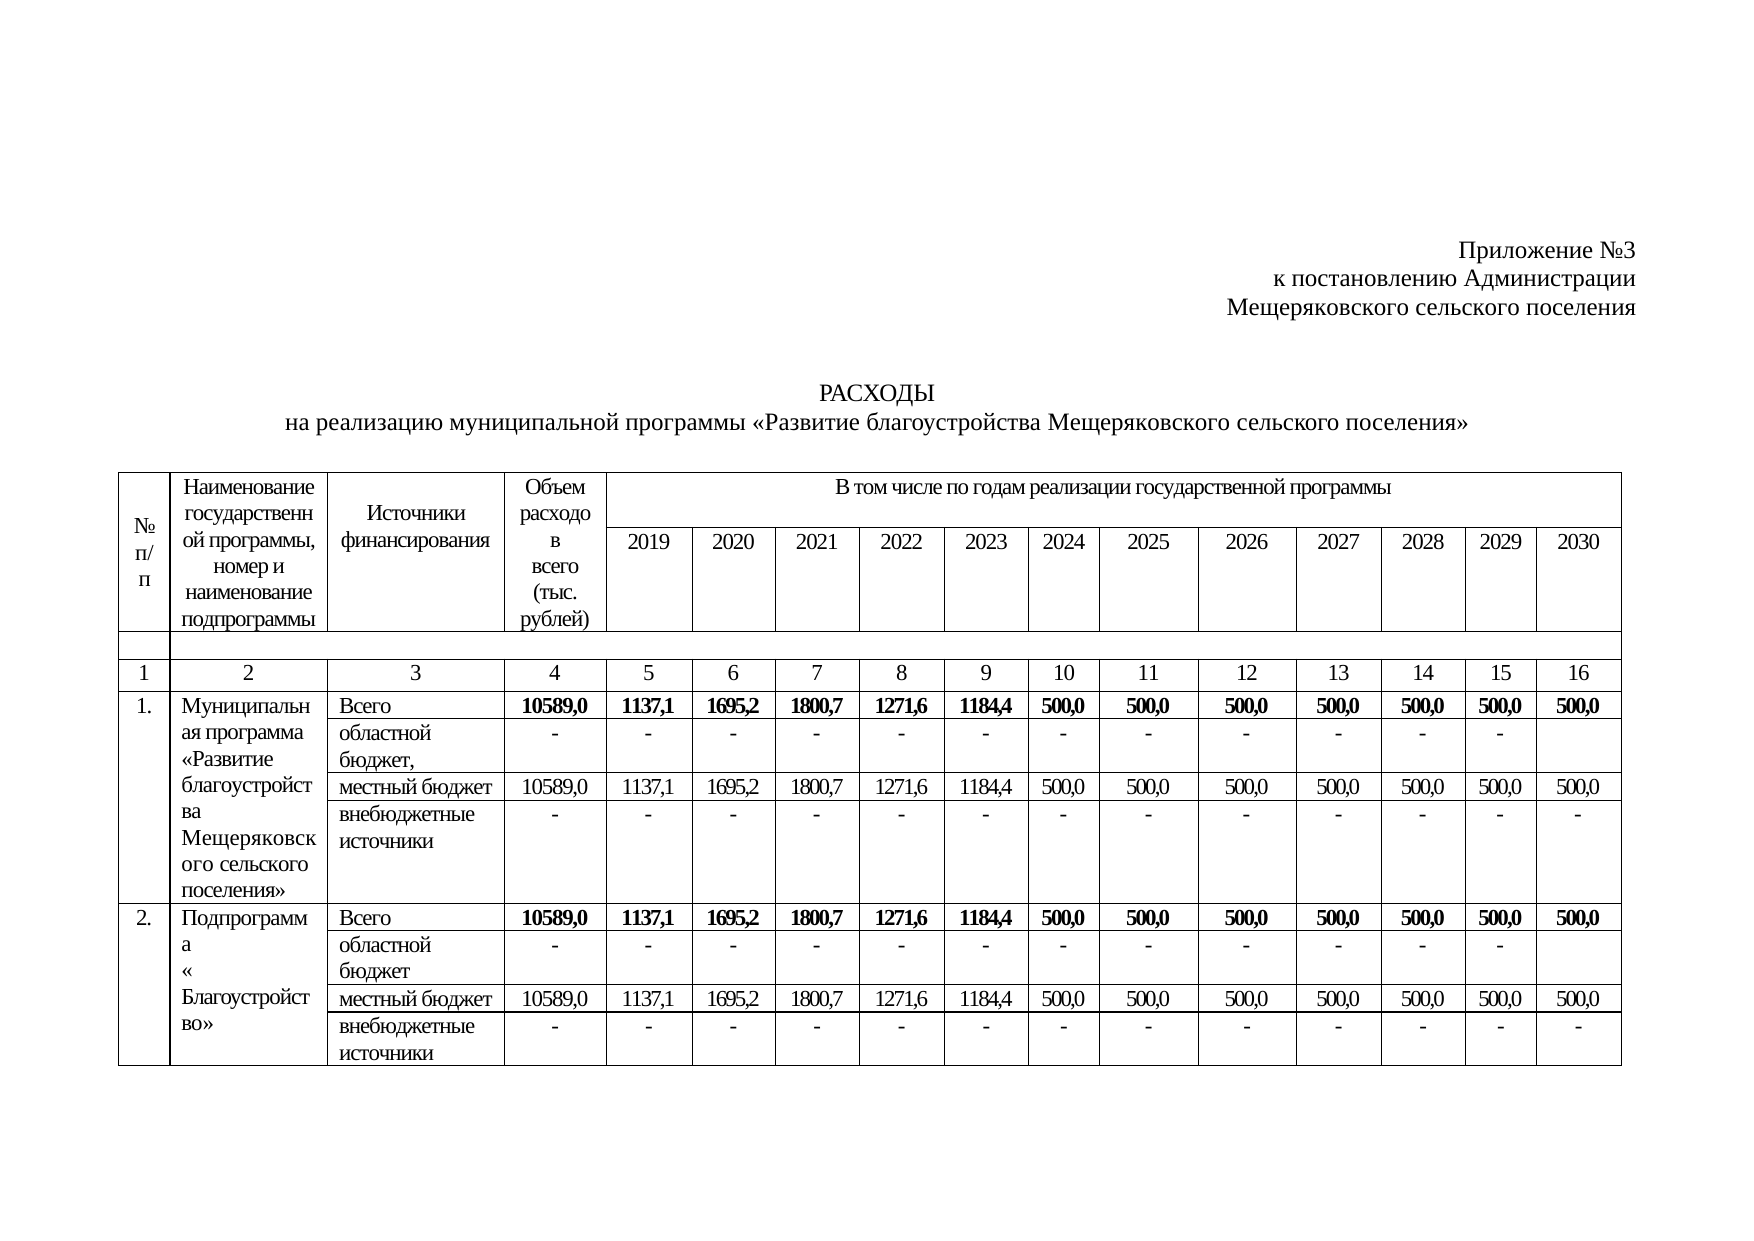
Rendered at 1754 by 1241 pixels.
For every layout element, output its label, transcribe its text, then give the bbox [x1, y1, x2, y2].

text РАСХОДЫ [118, 378, 1636, 407]
text Приложение №3 [118, 235, 1636, 263]
table_cell Муниципальная программа «Развитие благоустройства Мещеряковского сельского поселения» [171, 692, 327, 903]
text Мещеряковского сельского поселения [118, 292, 1636, 321]
table_cell 1800,7 [776, 904, 859, 930]
table_header Наименование государственной программы, номер и наименование подпрограммы [171, 473, 327, 631]
table_cell [171, 632, 1621, 658]
table_cell 500,0 [1029, 692, 1099, 718]
table_cell 500,0 [1297, 985, 1381, 1011]
table_cell - [1382, 801, 1465, 903]
table_cell - [1199, 719, 1296, 772]
table_cell 500,0 [1029, 773, 1099, 799]
table_cell 2022 [860, 528, 944, 631]
table_header Источники финансирования [328, 473, 504, 631]
table_cell 500,0 [1537, 985, 1621, 1011]
table_cell - [1466, 931, 1536, 984]
table_cell Подпрограмма «Благоустройство» [171, 904, 327, 1065]
table_cell 1137,1 [607, 985, 692, 1011]
table_cell 1695,2 [693, 773, 775, 799]
table_cell 2026 [1199, 528, 1296, 631]
table_cell - [607, 1013, 692, 1065]
table_cell - [945, 801, 1028, 903]
table_cell - [1029, 1013, 1099, 1065]
table_cell 1695,2 [693, 904, 775, 930]
table_cell - [1029, 931, 1099, 984]
table_cell 500,0 [1029, 904, 1099, 930]
table_cell 16 [1537, 660, 1621, 691]
table_cell 10589,0 [505, 692, 606, 718]
table_cell 3 [328, 660, 504, 691]
table_cell - [945, 719, 1028, 772]
table_header В том числе по годам реализации государственной программы [607, 473, 1621, 527]
table_cell 500,0 [1199, 904, 1296, 930]
table_cell 2023 [945, 528, 1028, 631]
table_cell 500,0 [1100, 692, 1198, 718]
table_cell 2 [171, 660, 327, 691]
table_cell 8 [860, 660, 944, 691]
table_cell - [693, 931, 775, 984]
table_cell 9 [945, 660, 1028, 691]
table_cell - [607, 719, 692, 772]
table_cell - [776, 931, 859, 984]
table_cell местный бюджет [328, 985, 504, 1011]
table_cell 2019 [607, 528, 692, 631]
table_cell 500,0 [1100, 904, 1198, 930]
table_cell 2020 [693, 528, 775, 631]
table_cell 1137,1 [607, 773, 692, 799]
table_cell - [1029, 801, 1099, 903]
table_cell 500,0 [1297, 692, 1381, 718]
table_cell 1. [119, 692, 169, 903]
table_cell 2. [119, 904, 169, 984]
table_cell - [1100, 1013, 1198, 1065]
table_cell местный бюджет [328, 773, 504, 799]
table_cell - [1466, 1013, 1536, 1065]
table_cell 500,0 [1382, 692, 1465, 718]
table_cell 500,0 [1199, 985, 1296, 1011]
table_cell 2029 [1466, 528, 1536, 631]
table_cell - [860, 931, 944, 984]
table_cell 1137,1 [607, 904, 692, 930]
table_cell 1800,7 [776, 985, 859, 1011]
table_cell Всего [328, 904, 504, 930]
table_cell - [505, 801, 606, 903]
table_cell 10 [1029, 660, 1099, 691]
table_cell [119, 632, 169, 658]
table_cell - [1297, 801, 1381, 903]
table_cell 1184,4 [945, 773, 1028, 799]
table_cell 1184,4 [945, 692, 1028, 718]
table_cell 500,0 [1199, 773, 1296, 799]
text на реализацию муниципальной программы «Развитие благоустройства Мещеряковского сельского поселения» [118, 407, 1636, 436]
table_cell 500,0 [1466, 985, 1536, 1011]
table_cell - [945, 931, 1028, 984]
table_cell 500,0 [1297, 773, 1381, 799]
table_cell - [1100, 931, 1198, 984]
table_cell - [607, 801, 692, 903]
table_cell областной бюджет, [328, 719, 504, 772]
table_cell внебюджетные источники [328, 1013, 504, 1065]
table_cell областной бюджет [328, 931, 504, 984]
table_cell 500,0 [1537, 904, 1621, 930]
table_cell 1184,4 [945, 904, 1028, 930]
table_cell 1137,1 [607, 692, 692, 718]
table_cell [119, 984, 169, 1065]
table_cell 1271,6 [860, 692, 944, 718]
table_cell 1800,7 [776, 692, 859, 718]
table_cell 1271,6 [860, 985, 944, 1011]
table_cell - [1029, 719, 1099, 772]
table_cell 1800,7 [776, 773, 859, 799]
table_header № п/п [119, 473, 169, 631]
table_cell - [607, 931, 692, 984]
table_cell - [1199, 1013, 1296, 1065]
table_cell 500,0 [1100, 985, 1198, 1011]
table_cell [1537, 719, 1621, 772]
table_cell 15 [1466, 660, 1536, 691]
table_cell 500,0 [1537, 692, 1621, 718]
table_cell 500,0 [1100, 773, 1198, 799]
text к постановлению Администрации [118, 263, 1636, 292]
table_cell - [505, 931, 606, 984]
table_cell - [505, 719, 606, 772]
table_cell 2030 [1537, 528, 1621, 631]
table_cell - [1199, 801, 1296, 903]
table_cell - [1297, 1013, 1381, 1065]
table_cell 500,0 [1537, 773, 1621, 799]
table_cell 10589,0 [505, 904, 606, 930]
table_cell 500,0 [1382, 904, 1465, 930]
table_cell - [860, 801, 944, 903]
table_cell 1 [119, 660, 169, 691]
table_cell - [776, 719, 859, 772]
table_cell - [860, 1013, 944, 1065]
table_cell - [860, 719, 944, 772]
table_cell 5 [607, 660, 692, 691]
table_cell - [1537, 801, 1621, 903]
table_cell 1695,2 [693, 985, 775, 1011]
table_cell 500,0 [1466, 773, 1536, 799]
table_cell - [693, 719, 775, 772]
table_cell 500,0 [1029, 985, 1099, 1011]
table_cell 13 [1297, 660, 1381, 691]
table_cell 500,0 [1382, 985, 1465, 1011]
table_cell 4 [505, 660, 606, 691]
table_cell 2024 [1029, 528, 1099, 631]
table_cell - [1297, 719, 1381, 772]
table_cell 12 [1199, 660, 1296, 691]
table_cell - [1537, 1013, 1621, 1065]
table_cell - [1382, 719, 1465, 772]
table_cell 1695,2 [693, 692, 775, 718]
table_cell 2028 [1382, 528, 1465, 631]
table_header Объем расходов всего (тыс. рублей) [505, 473, 606, 631]
table_cell - [1466, 801, 1536, 903]
table_cell внебюджетные источники [328, 801, 504, 903]
table_cell Всего [328, 692, 504, 718]
table_cell 500,0 [1382, 773, 1465, 799]
table_cell 500,0 [1199, 692, 1296, 718]
table_cell - [1100, 719, 1198, 772]
table_cell 11 [1100, 660, 1198, 691]
table_cell - [693, 1013, 775, 1065]
table_cell - [1382, 931, 1465, 984]
table_cell - [776, 801, 859, 903]
table_cell - [693, 801, 775, 903]
table_cell 1271,6 [860, 904, 944, 930]
table_cell - [1199, 931, 1296, 984]
table_cell - [1466, 719, 1536, 772]
table_cell 500,0 [1466, 904, 1536, 930]
table_cell - [1100, 801, 1198, 903]
table_cell 2027 [1297, 528, 1381, 631]
table_cell 2021 [776, 528, 859, 631]
table_cell - [1297, 931, 1381, 984]
table_cell - [776, 1013, 859, 1065]
table_cell [1537, 931, 1621, 984]
table_cell 500,0 [1466, 692, 1536, 718]
table_cell 14 [1382, 660, 1465, 691]
table_cell 10589,0 [505, 773, 606, 799]
table_cell - [505, 1013, 606, 1065]
table_cell 1271,6 [860, 773, 944, 799]
table_cell 500,0 [1297, 904, 1381, 930]
table_cell 6 [693, 660, 775, 691]
table_cell 7 [776, 660, 859, 691]
table_cell 10589,0 [505, 985, 606, 1011]
table_cell 1184,4 [945, 985, 1028, 1011]
table_cell - [945, 1013, 1028, 1065]
table_cell - [1382, 1013, 1465, 1065]
table_cell 2025 [1100, 528, 1198, 631]
